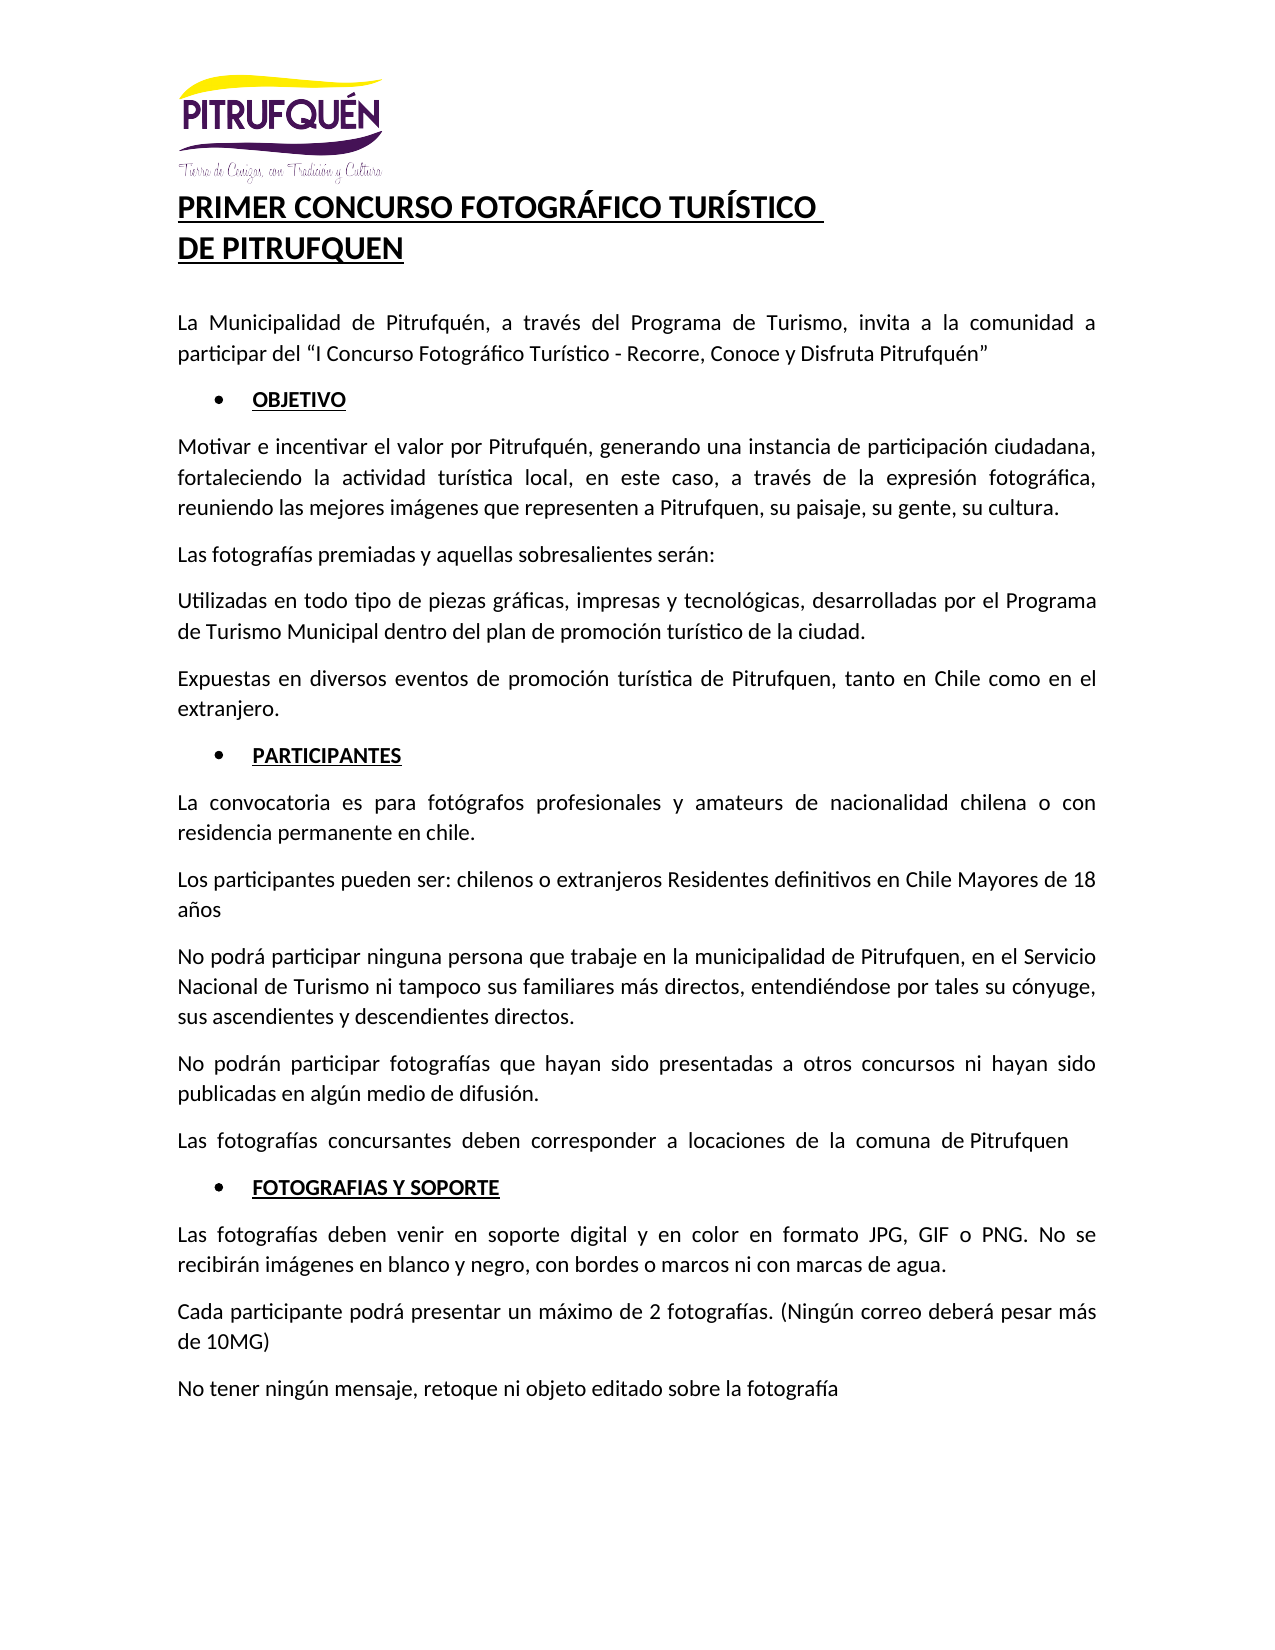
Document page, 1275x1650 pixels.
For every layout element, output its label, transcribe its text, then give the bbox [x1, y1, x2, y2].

text Utilizadas en todo tipo de piezas gráficas, impresas y tecnológicas, desarrolladas por el Programa de Turismo Municipal dentro del plan de promoción turístico de la ciudad. [177, 587, 1098, 645]
text No podrá participar ninguna persona que trabaje en la municipalidad de Pitrufquen, en el Servicio Nacional de Turismo ni tampoco sus familiares más directos, entendiéndose por tales su cónyuge, sus ascendientes y descendientes directos. [177, 942, 1098, 1030]
text Cada participante podrá presentar un máximo de 2 fotografías. (Ningún correo deberá pesar más de 10MG) [177, 1297, 1098, 1355]
text Motivar e incentivar el valor por Pitrufquén, generando una instancia de participación ciudadana, fortaleciendo la actividad turística local, en este caso, a través de la expresión fotográfica, reuniendo las mejores imágenes que representen a Pitrufquen, su paisaje, su gente, su cultura. [177, 432, 1098, 521]
list OBJETIVO [215, 386, 1098, 413]
picture [177, 73, 383, 187]
text Las fotografías concursantes deben corresponder a locaciones de la comuna de Pitrufquen [177, 1126, 1098, 1154]
text No tener ningún mensaje, retoque ni objeto editado sobre la fotografía [177, 1374, 1098, 1402]
text No podrán participar fotografías que hayan sido presentadas a otros concursos ni hayan sido publicadas en algún medio de difusión. [177, 1049, 1098, 1107]
text La Municipalidad de Pitrufquén, a través del Programa de Turismo, invita a la comunidad a participar del “I Concurso Fotográfico Turístico - Recorre, Conoce y Disfruta Pitrufquén” [177, 308, 1098, 367]
text DE PITRUFQUEN [177, 227, 1098, 268]
text Expuestas en diversos eventos de promoción turística de Pitrufquen, tanto en Chile como en el extranjero. [177, 664, 1098, 722]
text PRIMER CONCURSO FOTOGRÁFICO TURÍSTICO [177, 186, 1098, 227]
list FOTOGRAFIAS Y SOPORTE [215, 1173, 1098, 1201]
text Las fotografías deben venir en soporte digital y en color en formato JPG, GIF o PNG. No se recibirán imágenes en blanco y negro, con bordes o marcos ni con marcas de agua. [177, 1220, 1098, 1278]
list PARTICIPANTES [215, 741, 1098, 769]
text Las fotografías premiadas y aquellas sobresalientes serán: [177, 540, 1098, 568]
text La convocatoria es para fotógrafos profesionales y amateurs de nacionalidad chilena o con residencia permanente en chile. [177, 788, 1098, 846]
text Los participantes pueden ser: chilenos o extranjeros Residentes definitivos en Chile Mayores de 18 años [177, 865, 1098, 923]
